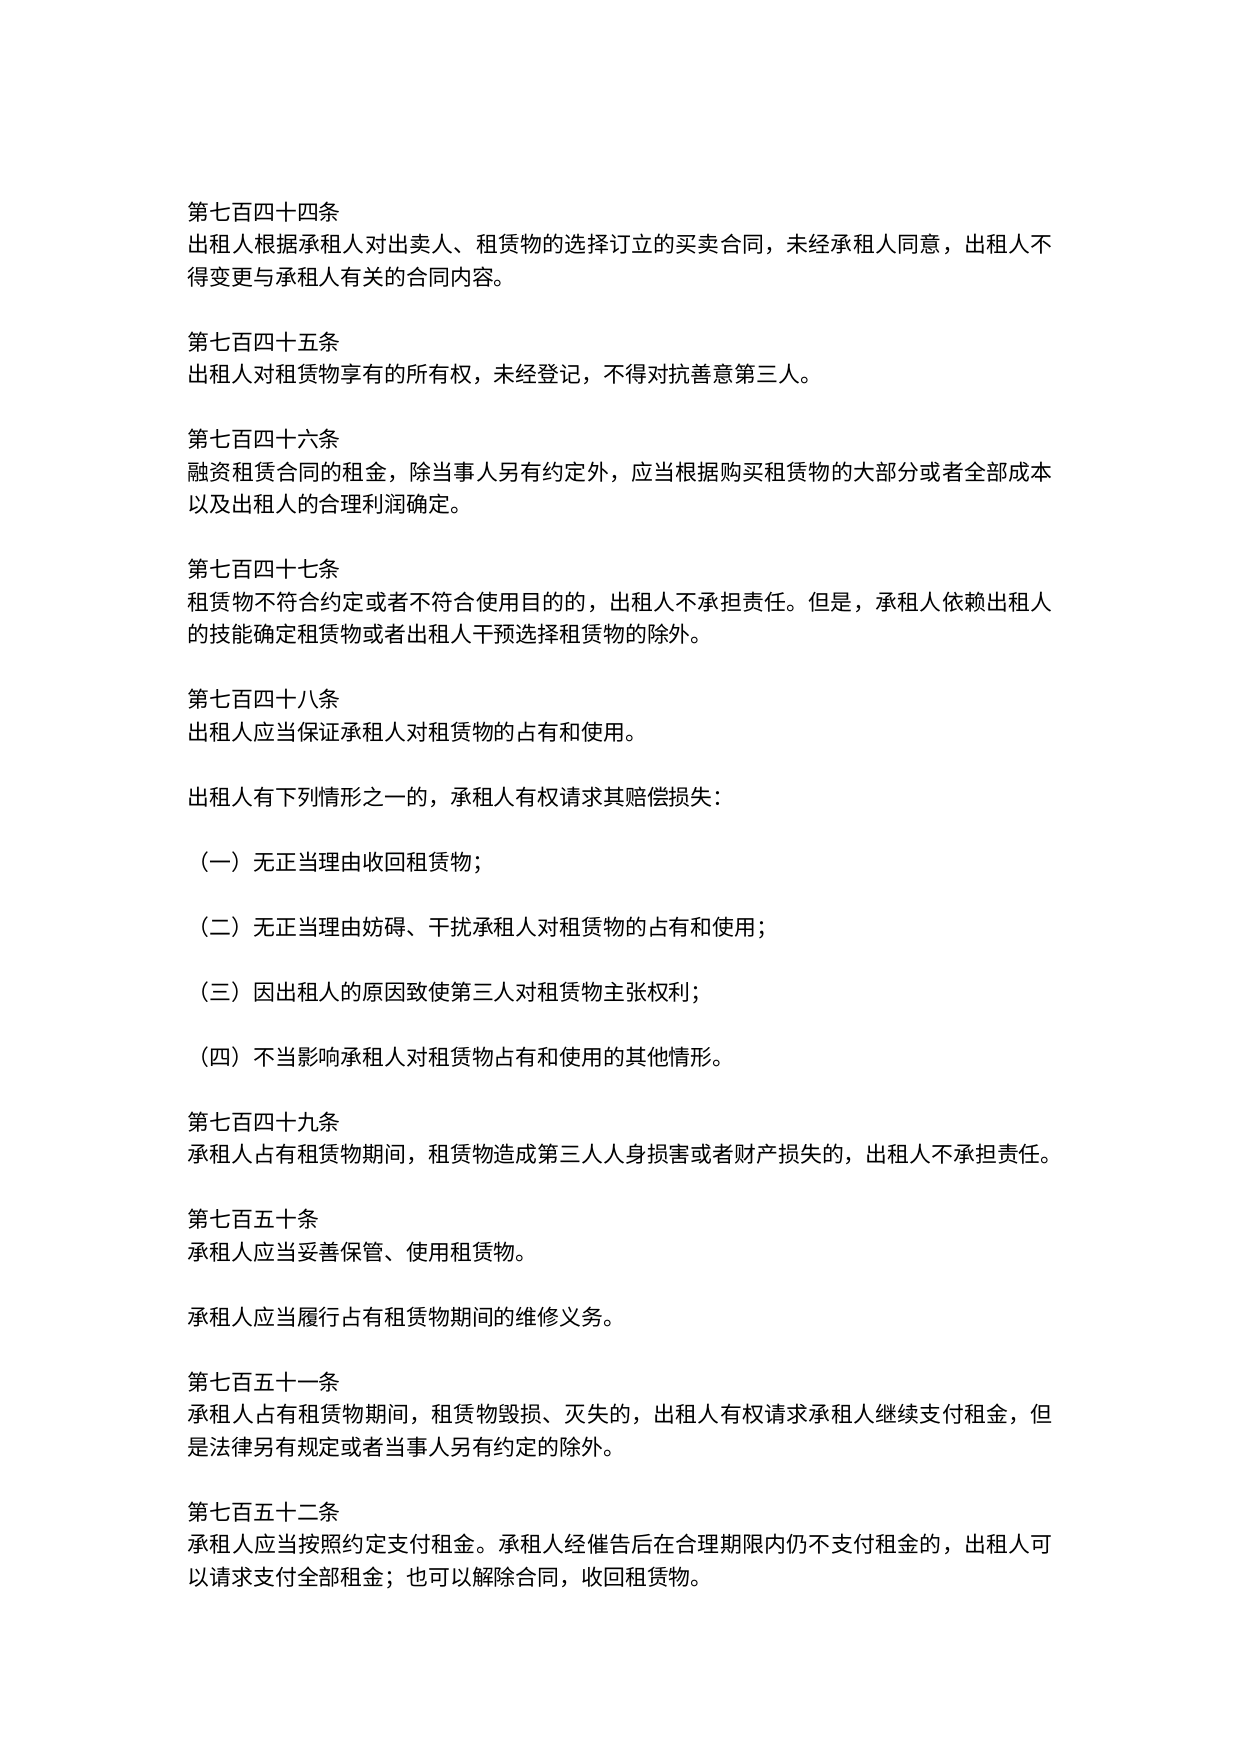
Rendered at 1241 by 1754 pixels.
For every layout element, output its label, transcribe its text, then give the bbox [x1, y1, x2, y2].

text 第七百五十条 [187, 1202, 1053, 1234]
text 承租人占有租赁物期间，租赁物毁损、灭失的，出租人有权请求承租人继续支付租金，但是法律另有规定或者当事人另有约定的除外。 [187, 1397, 1053, 1462]
text 承租人占有租赁物期间，租赁物造成第三人人身损害或者财产损失的，出租人不承担责任。 [187, 1137, 1053, 1169]
text 出租人对租赁物享有的所有权，未经登记，不得对抗善意第三人。 [187, 357, 1053, 389]
text 承租人应当按照约定支付租金。承租人经催告后在合理期限内仍不支付租金的，出租人可以请求支付全部租金；也可以解除合同，收回租赁物。 [187, 1527, 1053, 1592]
text 租赁物不符合约定或者不符合使用目的的，出租人不承担责任。但是，承租人依赖出租人的技能确定租赁物或者出租人干预选择租赁物的除外。 [187, 584, 1053, 649]
text 第七百四十七条 [187, 552, 1053, 584]
text 出租人根据承租人对出卖人、租赁物的选择订立的买卖合同，未经承租人同意，出租人不得变更与承租人有关的合同内容。 [187, 227, 1053, 292]
text 出租人应当保证承租人对租赁物的占有和使用。 [187, 714, 1053, 747]
text 第七百四十五条 [187, 324, 1053, 357]
text 融资租赁合同的租金，除当事人另有约定外，应当根据购买租赁物的大部分或者全部成本以及出租人的合理利润确定。 [187, 454, 1053, 519]
text 出租人有下列情形之一的，承租人有权请求其赔偿损失： [187, 779, 1053, 812]
text 第七百四十四条 [187, 194, 1053, 227]
text 第七百五十一条 [187, 1364, 1053, 1397]
text （三）因出租人的原因致使第三人对租赁物主张权利； [187, 974, 1053, 1007]
text （一）无正当理由收回租赁物； [187, 844, 1053, 877]
text 第七百五十二条 [187, 1494, 1053, 1527]
text 第七百四十九条 [187, 1104, 1053, 1137]
text 承租人应当履行占有租赁物期间的维修义务。 [187, 1299, 1053, 1332]
text 承租人应当妥善保管、使用租赁物。 [187, 1234, 1053, 1267]
text 第七百四十八条 [187, 682, 1053, 714]
text （四）不当影响承租人对租赁物占有和使用的其他情形。 [187, 1039, 1053, 1072]
text 第七百四十六条 [187, 422, 1053, 454]
text （二）无正当理由妨碍、干扰承租人对租赁物的占有和使用； [187, 909, 1053, 942]
